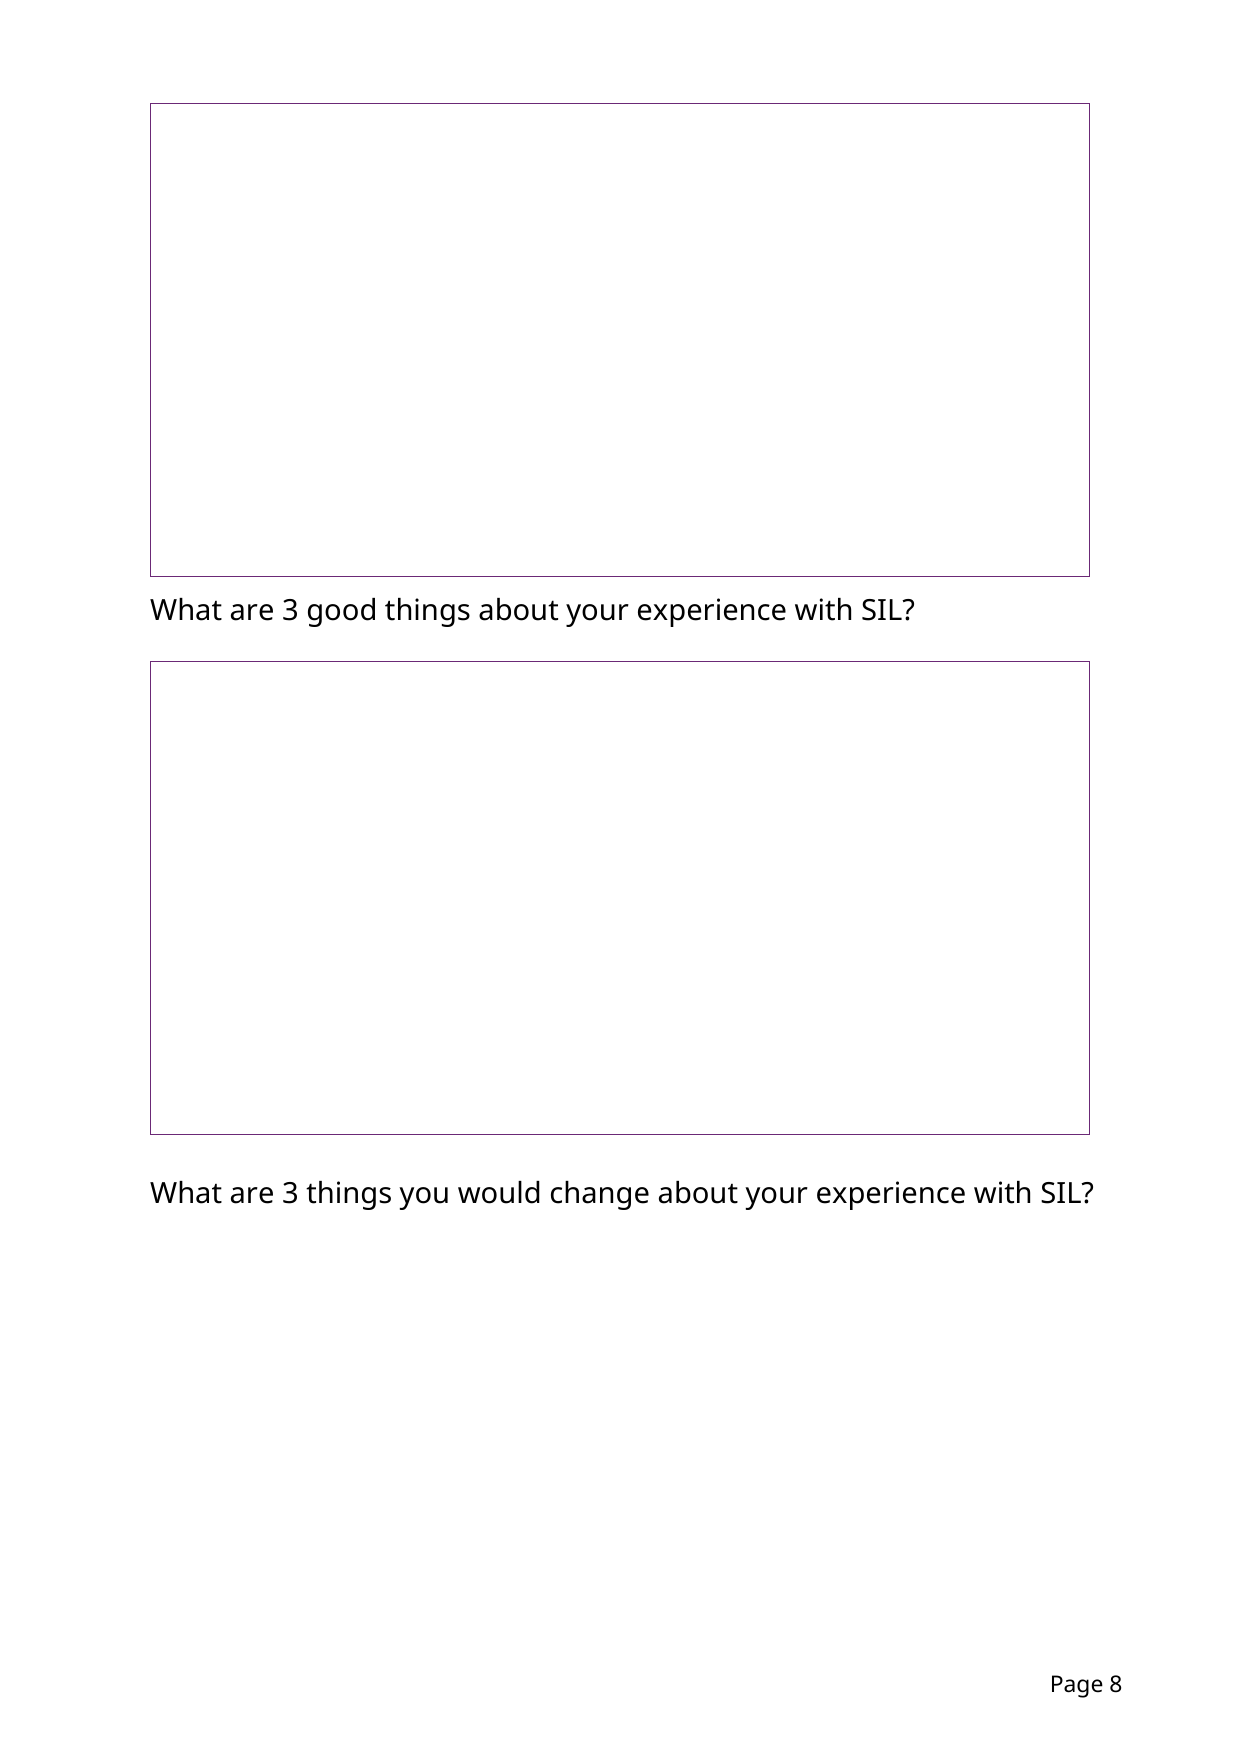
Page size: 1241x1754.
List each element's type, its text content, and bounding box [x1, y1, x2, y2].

table_header [151, 662, 1089, 1133]
text What are 3 things you would change about your experience with SIL? [150, 1172, 1122, 1212]
text What are 3 good things about your experience with SIL? [150, 589, 1122, 629]
table_header [151, 104, 1089, 576]
